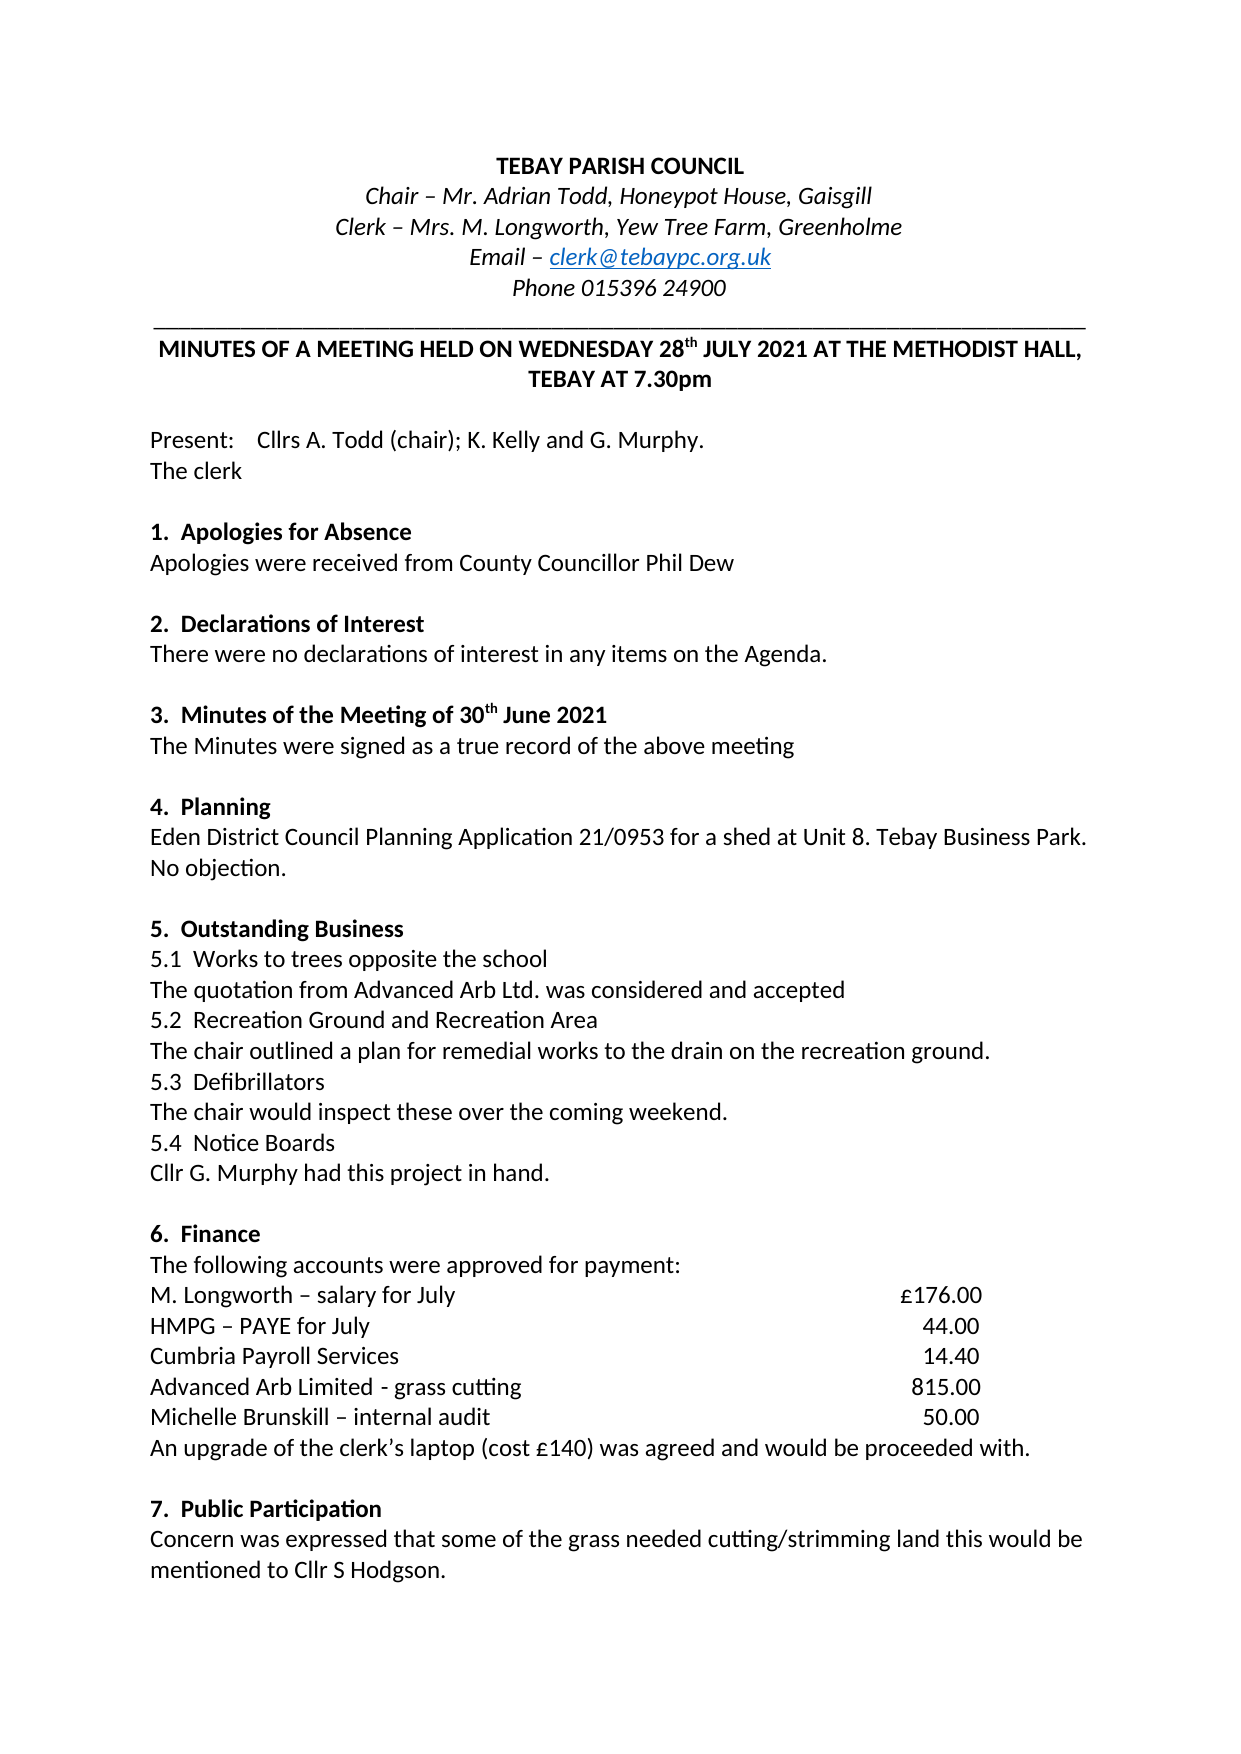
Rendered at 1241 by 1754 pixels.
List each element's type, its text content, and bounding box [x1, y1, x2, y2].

text 5.4 Notice Boards [150, 1127, 1090, 1157]
text Present: Cllrs A. Todd (chair); K. Kelly and G. Murphy. [150, 425, 1090, 455]
text The quotation from Advanced Arb Ltd. was considered and accepted [150, 974, 1090, 1004]
text Eden District Council Planning Application 21/0953 for a shed at Unit 8. Tebay Business Park. [150, 821, 1090, 852]
text 4. Planning [150, 791, 1090, 821]
text An upgrade of the clerk’s laptop (cost £140) was agreed and would be proceeded with. [150, 1432, 1090, 1462]
text Apologies were received from County Councillor Phil Dew [150, 547, 1090, 577]
text Chair – Mr. Adrian Todd, Honeypot House, Gaisgill [150, 181, 1090, 211]
text 5.2 Recreation Ground and Recreation Area [150, 1004, 1090, 1035]
text The following accounts were approved for payment: [150, 1249, 1090, 1279]
text Clerk – Mrs. M. Longworth, Yew Tree Farm, Greenholme [150, 211, 1090, 242]
text 5. Outstanding Business [150, 913, 1090, 943]
text Advanced Arb Limited - grass cutting 815.00 [150, 1371, 1090, 1401]
text TEBAY PARISH COUNCIL [150, 150, 1090, 181]
text Cumbria Payroll Services 14.40 [150, 1340, 1090, 1371]
text 5.3 Defibrillators [150, 1066, 1090, 1096]
text 6. Finance [150, 1218, 1090, 1249]
text Concern was expressed that some of the grass needed cutting/strimming land this would be mentioned to Cllr S Hodgson. [150, 1523, 1090, 1584]
text 7. Public Participation [150, 1493, 1090, 1523]
text Cllr G. Murphy had this project in hand. [150, 1157, 1090, 1188]
text 3. Minutes of the Meeting of 30th June 2021 [150, 699, 1090, 730]
text 1. Apologies for Absence [150, 516, 1090, 547]
text The clerk [150, 455, 1090, 486]
text Email – clerk@tebaypc.org.uk [150, 242, 1090, 272]
text No objection. [150, 852, 1090, 882]
text The chair outlined a plan for remedial works to the drain on the recreation ground. [150, 1035, 1090, 1066]
text There were no declarations of interest in any items on the Agenda. [150, 638, 1090, 669]
text The Minutes were signed as a true record of the above meeting [150, 730, 1090, 760]
text 5.1 Works to trees opposite the school [150, 943, 1090, 974]
text Phone 015396 24900 [150, 272, 1090, 303]
text ___________________________________________________________________________ MINUTES OF A MEETING HELD ON WEDNESDAY 28th JULY 2021 AT THE METHODIST HALL, TEBAY AT 7.30pm [150, 303, 1090, 394]
text The chair would inspect these over the coming weekend. [150, 1096, 1090, 1127]
text M. Longworth – salary for July £176.00 [150, 1279, 1090, 1310]
text Michelle Brunskill – internal audit 50.00 [150, 1401, 1090, 1432]
text HMPG – PAYE for July 44.00 [150, 1310, 1090, 1340]
text 2. Declarations of Interest [150, 608, 1090, 638]
